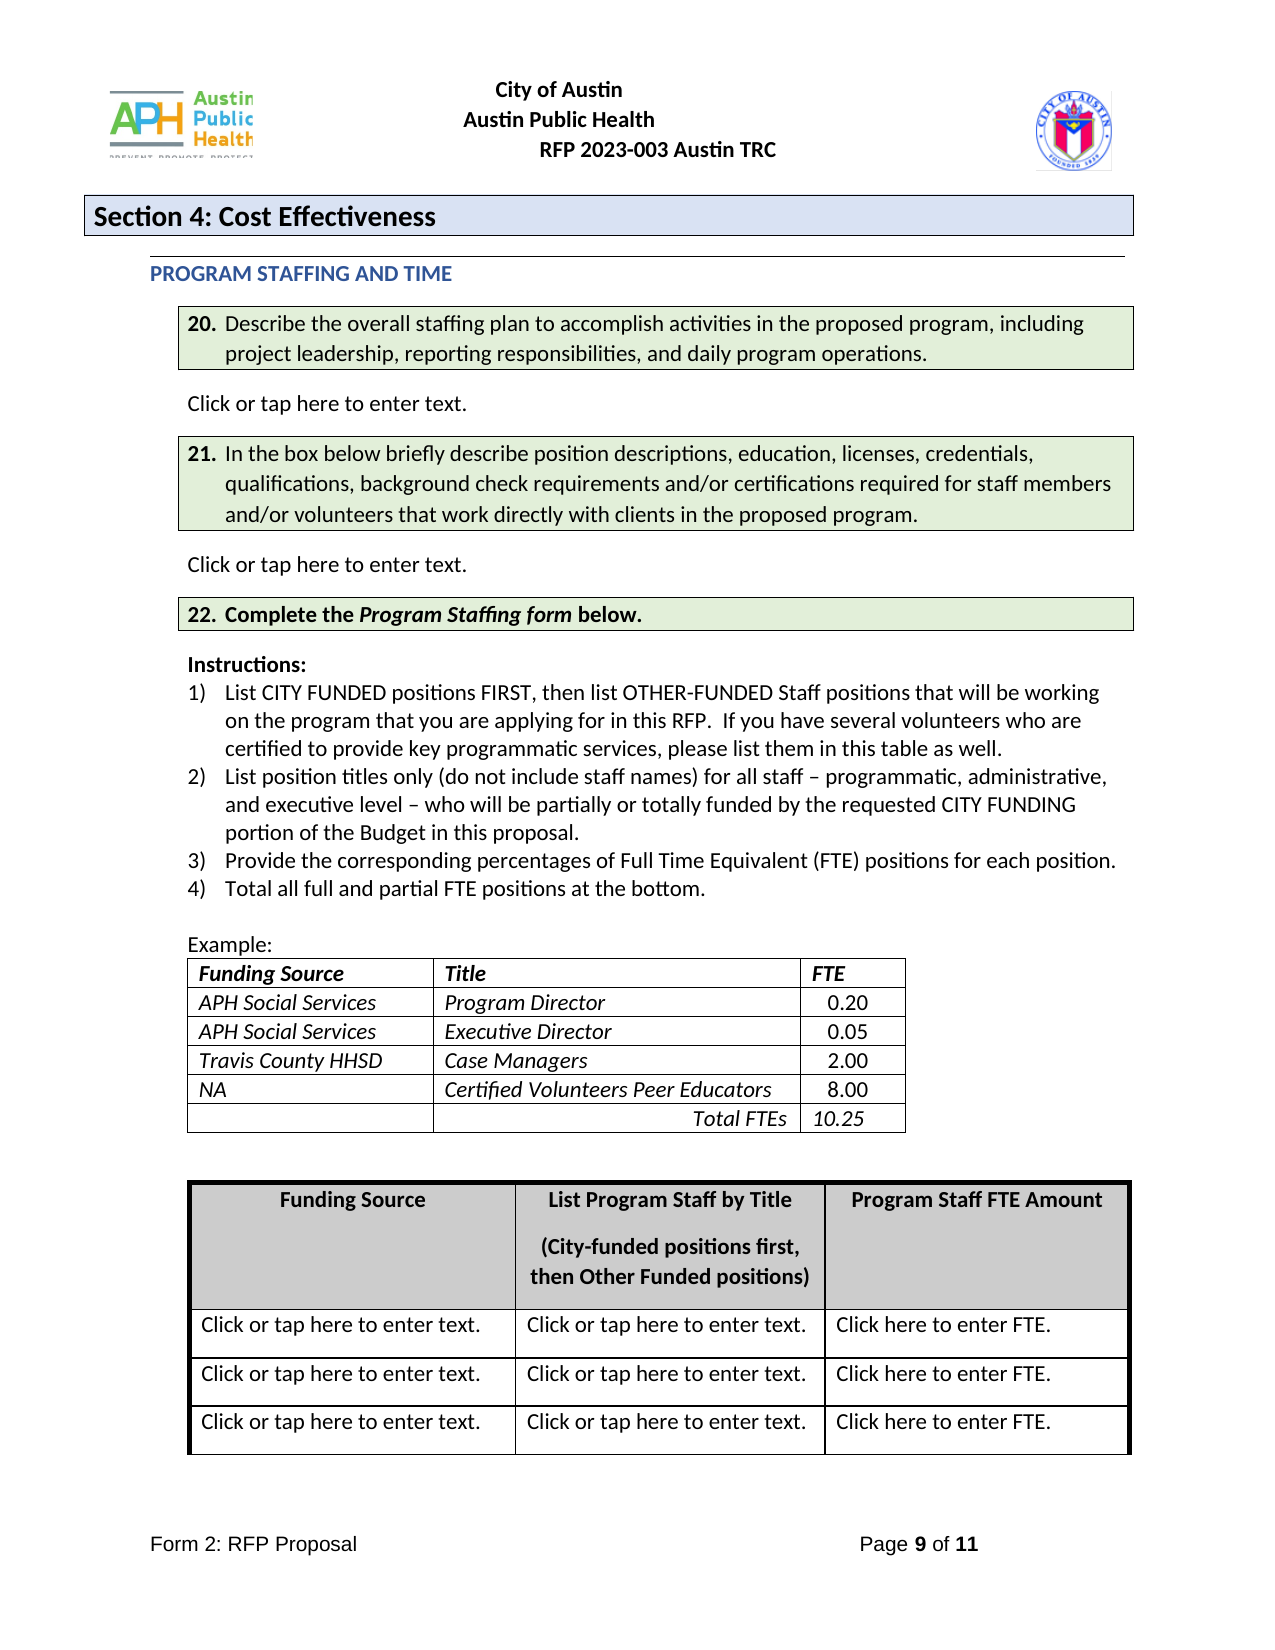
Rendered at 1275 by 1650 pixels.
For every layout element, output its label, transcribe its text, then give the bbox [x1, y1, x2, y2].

picture [108, 91, 253, 157]
table_cell Total FTEs [434, 1104, 800, 1132]
table_header Program Staff FTE Amount [826, 1185, 1127, 1309]
list List position titles only (do not include staff names) for all staff – programmatic, administrative, and executive level – who will be partially or totally funded by the requested CITY FUNDING portion of the Budget in this proposal. [187, 762, 1125, 846]
text PROGRAM STAFFING AND TIME [150, 257, 1125, 287]
list In the box below briefly describe position descriptions, education, licenses, credentials, qualifications, background check requirements and/or certifications required for staff members and/or volunteers that work directly with clients in the proposed program. [179, 437, 1133, 530]
text Example: [187, 930, 1125, 958]
list Provide the corresponding percentages of Full Time Equivalent (FTE) positions for each position. [187, 846, 1125, 874]
table_header List Program Staff by Title (City-funded positions first, then Other Funded positions) [516, 1185, 824, 1309]
list Describe the overall staffing plan to accomplish activities in the proposed program, including project leadership, reporting responsibilities, and daily program operations. [179, 307, 1133, 369]
table_header Funding Source [192, 1185, 515, 1309]
text Instructions: [187, 650, 1125, 678]
list Complete the Program Staffing form below. [179, 598, 1133, 630]
table_cell NA [188, 1075, 433, 1103]
table_cell Executive Director [434, 1017, 800, 1045]
table_cell 0.05 [801, 1017, 905, 1045]
table_header Funding Source [188, 959, 433, 987]
table_cell APH Social Services [188, 1017, 433, 1045]
list List CITY FUNDED positions FIRST, then list OTHER-FUNDED Staff positions that will be working on the program that you are applying for in this RFP. If you have several volunteers who are certified to provide key programmatic services, please list them in this table as well. [187, 678, 1125, 762]
table_cell 2.00 [801, 1046, 905, 1074]
table_cell Program Director [434, 988, 800, 1016]
list Total all full and partial FTE positions at the bottom. [187, 874, 1125, 902]
table_cell APH Social Services [188, 988, 433, 1016]
table_cell 0.20 [801, 988, 905, 1016]
table_header Title [434, 959, 800, 987]
table_cell 8.00 [801, 1075, 905, 1103]
table_cell Case Managers [434, 1046, 800, 1074]
picture [1036, 91, 1113, 172]
table_cell Travis County HHSD [188, 1046, 433, 1074]
table_header FTE [801, 959, 905, 987]
table_cell 10.25 [801, 1104, 905, 1132]
text Section 4: Cost Effectiveness [85, 196, 1133, 235]
table_cell [188, 1104, 433, 1132]
table_cell Certified Volunteers Peer Educators [434, 1075, 800, 1103]
